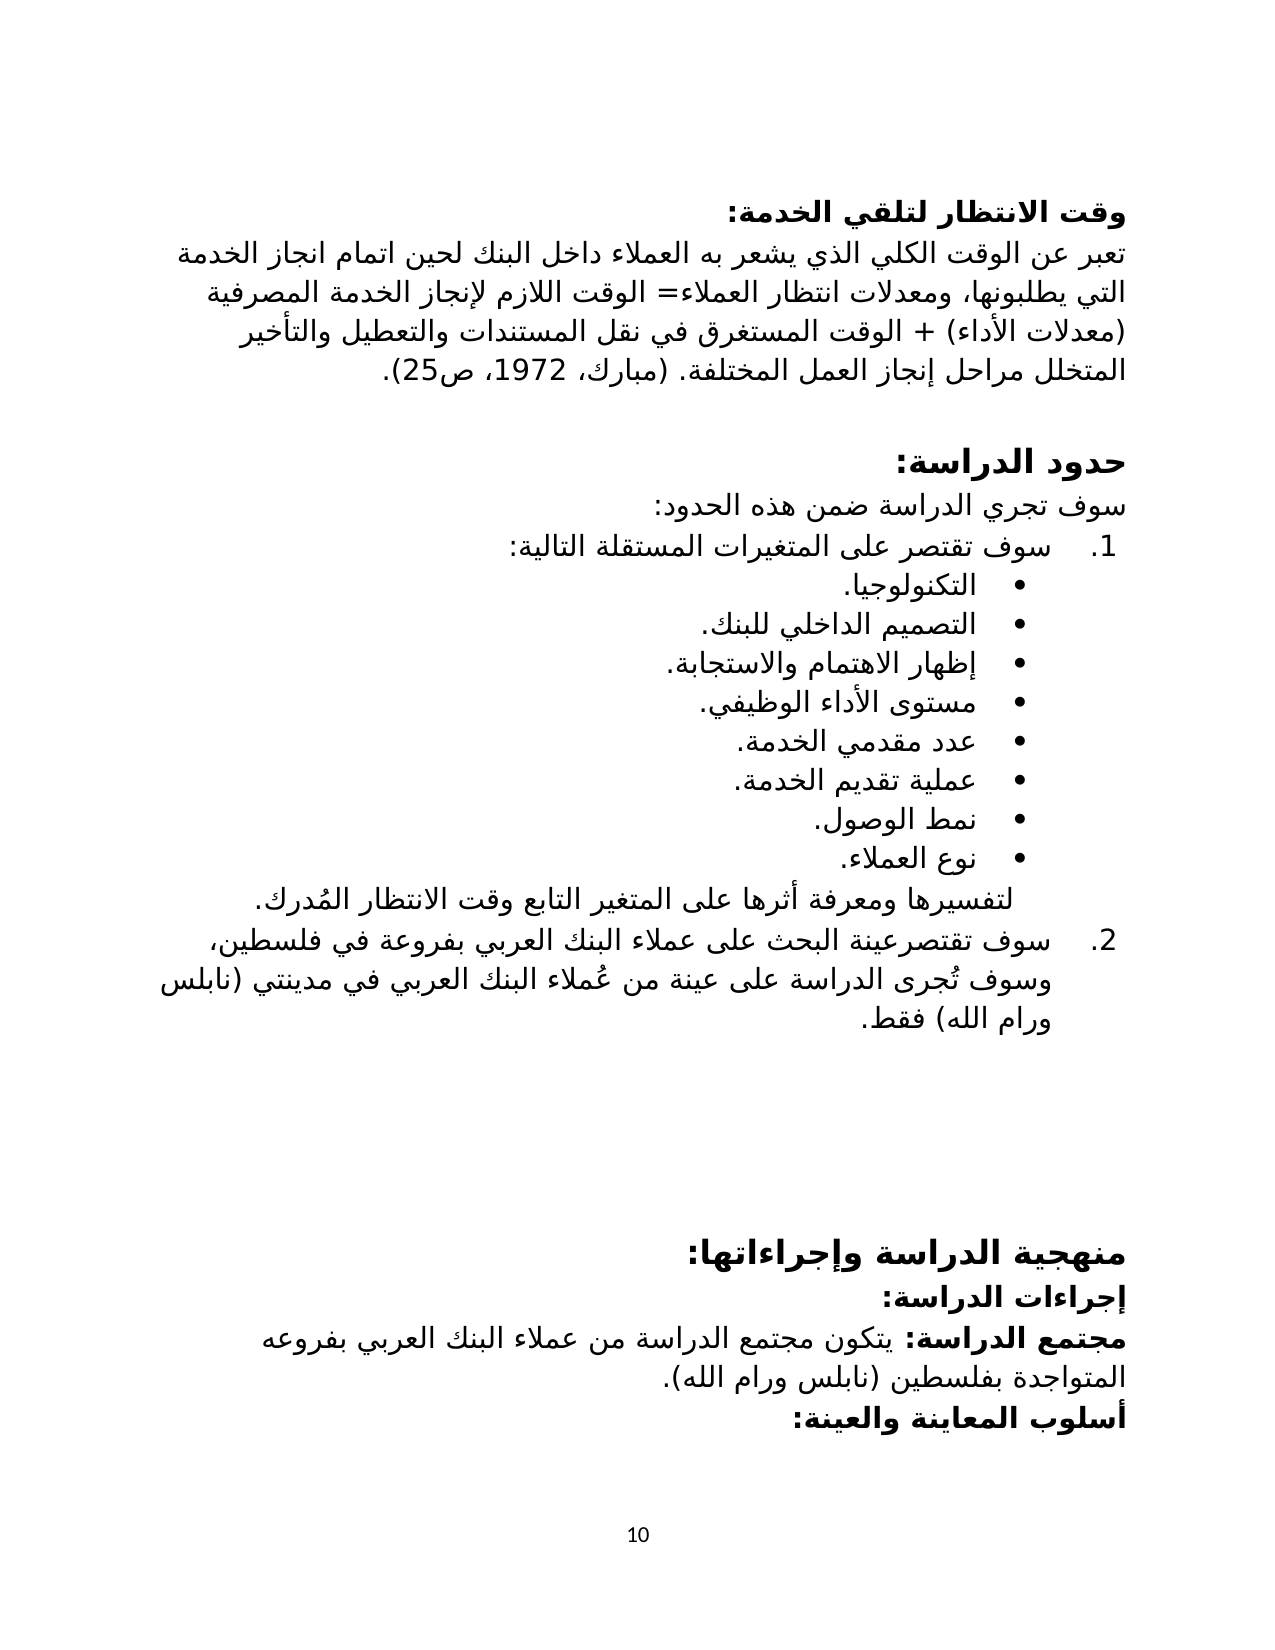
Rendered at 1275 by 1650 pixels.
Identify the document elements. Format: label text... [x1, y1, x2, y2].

text سوف تجري الدراسة ضمن هذه الحدود: [148, 489, 1127, 523]
list عملية تقديم الخدمة. [148, 763, 1015, 797]
text أسلوب المعاينة والعينة: [148, 1401, 1127, 1435]
text إجراءات الدراسة: [148, 1280, 1127, 1314]
list سوف تقتصر على المتغيرات المستقلة التالية: [148, 530, 1090, 564]
list إظهار الاهتمام والاستجابة. [148, 647, 1015, 681]
text وقت الانتظار لتلقي الخدمة: [148, 195, 1127, 229]
list التكنولوجيا. [148, 569, 1015, 603]
list مستوى الأداء الوظيفي. [148, 686, 1015, 719]
list التصميم الداخلي للبنك. [148, 608, 1015, 642]
list نوع العملاء. [148, 841, 1015, 875]
text مجتمع الدراسة: يتكون مجتمع الدراسة من عملاء البنك العربي بفروعه المتواجدة بفلسطين (نابلس ورام الله). [148, 1321, 1127, 1394]
text لتفسيرها ومعرفة أثرها على المتغير التابع وقت الانتظار المُدرك. [148, 882, 1015, 916]
list سوف تقتصرعينة البحث على عملاء البنك العربي بفروعة في فلسطين، وسوف تُجرى الدراسة على عينة من عُملاء البنك العربي في مدينتي (نابلس ورام الله) فقط. [148, 923, 1090, 1035]
list نمط الوصول. [148, 802, 1015, 836]
list عدد مقدمي الخدمة. [148, 724, 1015, 758]
text حدود الدراسة: [148, 442, 1127, 481]
text تعبر عن الوقت الكلي الذي يشعر به العملاء داخل البنك لحين اتمام انجاز الخدمة التي يطلبونها، ومعدلات انتظار العملاء= الوقت اللازم لإنجاز الخدمة المصرفية (معدلات الأداء) + الوقت المستغرق في نقل المستندات والتعطيل والتأخير المتخلل مراحل إنجاز العمل المختلفة. (مبارك، 1972، ص25). [148, 236, 1127, 387]
text منهجية الدراسة وإجراءاتها: [148, 1233, 1127, 1272]
